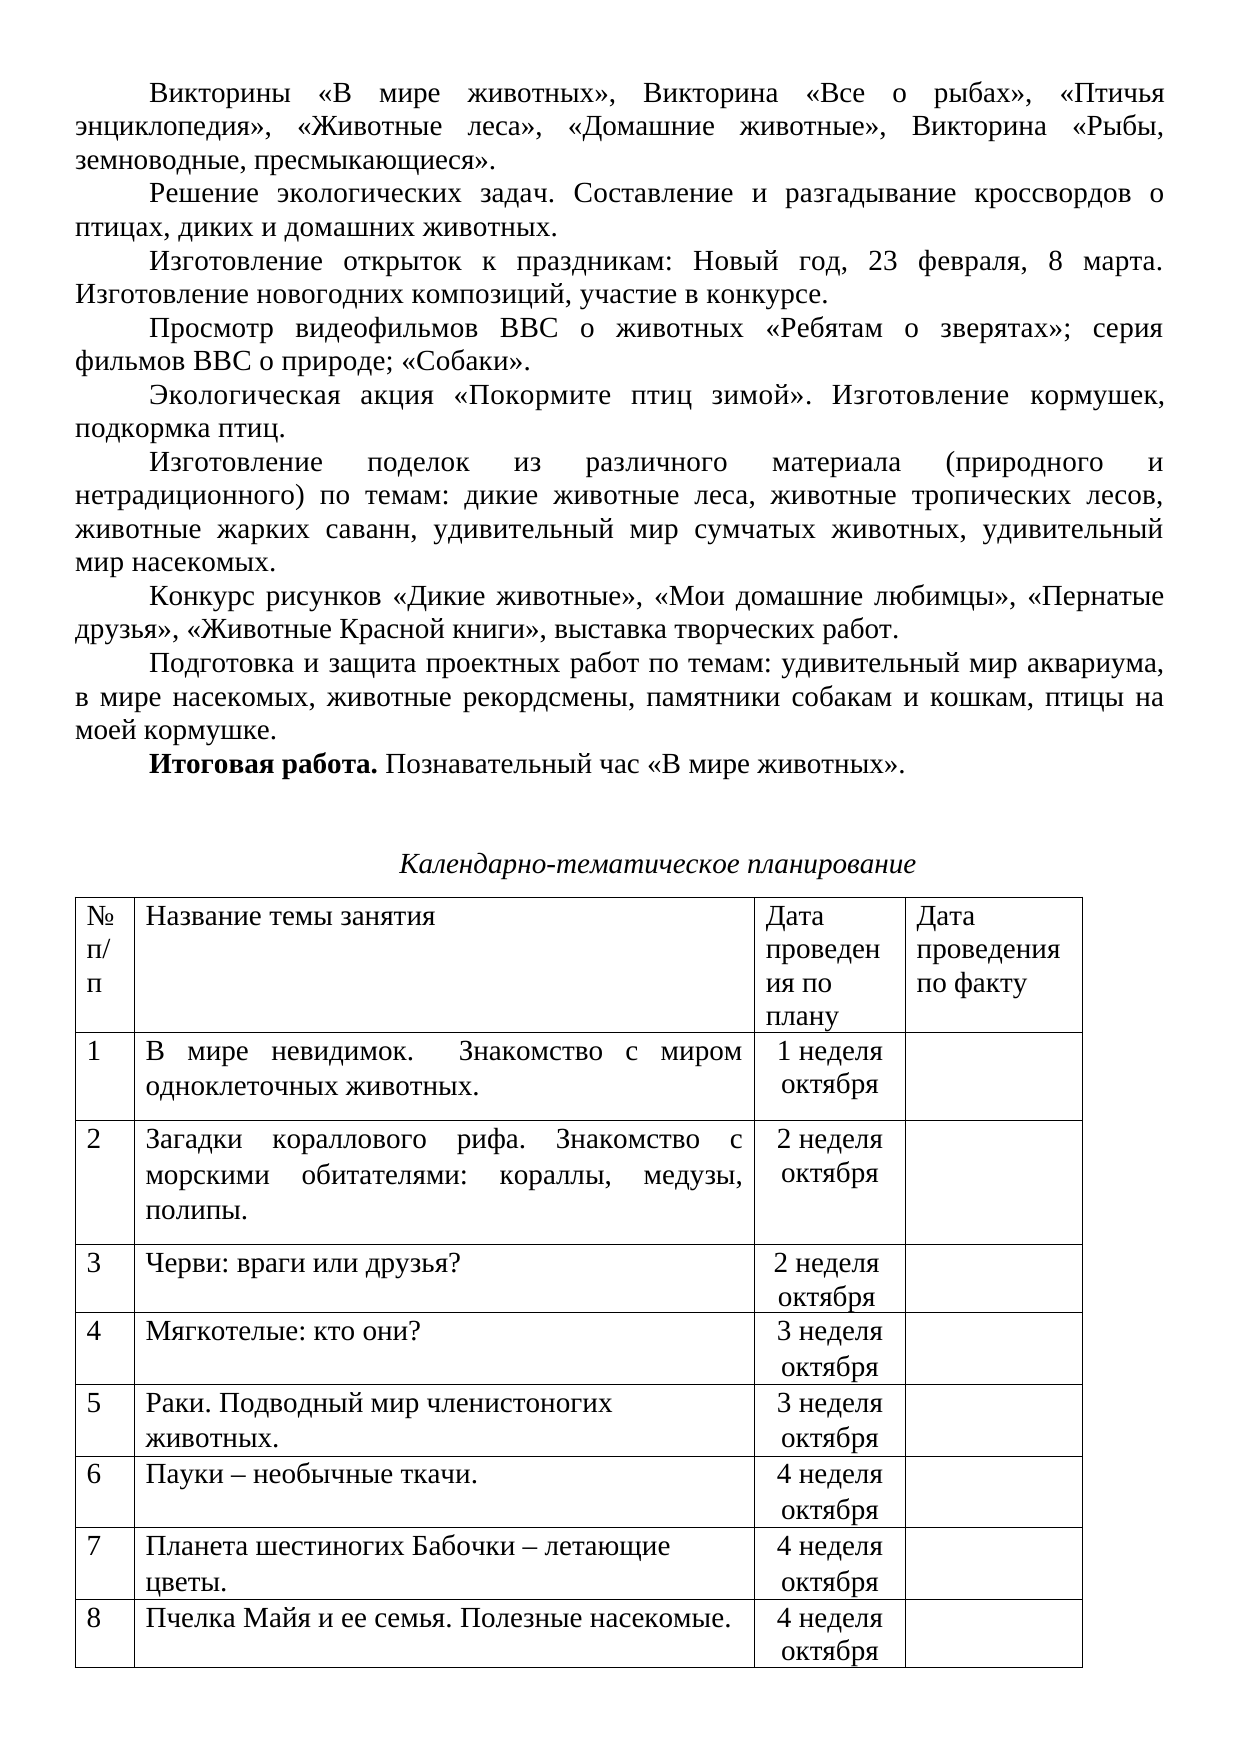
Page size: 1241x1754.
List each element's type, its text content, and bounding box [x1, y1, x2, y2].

text Викторины «В мире животных», Викторина «Все о рыбах», «Птичья энциклопедия», «Животные леса», «Домашние животные», Викторина «Рыбы, земноводные, пресмыкающиеся». [75, 75, 1165, 176]
table_cell Мягкотелые: кто они? [135, 1313, 754, 1384]
table_cell 1 [76, 1033, 134, 1120]
table_cell 4 [76, 1313, 134, 1384]
table_cell Планета шестиногих Бабочки – летающие цветы. [135, 1528, 754, 1599]
text Изготовление поделок из различного материала (природного и нетрадиционного) по темам: дикие животные леса, животные тропических лесов, животные жарких саванн, удивительный мир сумчатых животных, удивительный мир насекомых. [75, 444, 1165, 578]
table_cell Черви: враги или друзья? [135, 1245, 754, 1312]
table_cell Загадки кораллового рифа. Знакомство с морскими обитателями: кораллы, медузы, полипы. [135, 1121, 754, 1244]
table_cell 1 неделя октября [755, 1033, 905, 1120]
text Решение экологических задач. Составление и разгадывание кроссвордов о птицах, диких и домашних животных. [75, 176, 1165, 243]
table_cell [906, 1121, 1082, 1244]
table_cell [906, 1385, 1082, 1456]
table_cell 6 [76, 1457, 134, 1527]
table_cell Пауки – необычные ткачи. [135, 1457, 754, 1527]
table_cell [906, 1528, 1082, 1599]
table_cell [906, 1245, 1082, 1312]
table_cell 3 неделя октября [755, 1385, 905, 1456]
text Экологическая акция «Покормите птиц зимой». Изготовление кормушек, подкормка птиц. [75, 377, 1165, 444]
table_header Дата проведения по факту [906, 898, 1082, 1032]
table_cell Пчелка Майя и ее семья. Полезные насекомые. [135, 1600, 754, 1667]
table_header Дата проведения по плану [755, 898, 905, 1032]
table_cell 8 [76, 1600, 134, 1667]
text Конкурс рисунков «Дикие животные», «Мои домашние любимцы», «Пернатые друзья», «Животные Красной книги», выставка творческих работ. [75, 578, 1165, 645]
table_cell Раки. Подводный мир членистоногих животных. [135, 1385, 754, 1456]
table_cell 2 неделя октября [755, 1121, 905, 1244]
table_cell [906, 1600, 1082, 1667]
table_cell [906, 1033, 1082, 1120]
table_cell 3 [76, 1245, 134, 1312]
table_cell [906, 1313, 1082, 1384]
text Календарно-тематическое планирование [150, 846, 1165, 880]
table_cell 4 неделя октября [755, 1600, 905, 1667]
text Подготовка и защита проектных работ по темам: удивительный мир аквариума, в мире насекомых, животные рекордсмены, памятники собакам и кошкам, птицы на моей кормушке. [75, 645, 1165, 746]
table_cell 7 [76, 1528, 134, 1599]
table_header Название темы занятия [135, 898, 754, 1032]
text Итоговая работа. Познавательный час «В мире животных». [75, 746, 1165, 779]
table_cell 4 неделя октября [755, 1528, 905, 1599]
table_cell [906, 1457, 1082, 1527]
table_cell 4 неделя октября [755, 1457, 905, 1527]
table_cell 2 [76, 1121, 134, 1244]
text Просмотр видеофильмов ВВС о животных «Ребятам о зверятах»; серия фильмов ВВС о природе; «Собаки». [75, 310, 1165, 377]
table_header № п/п [76, 898, 134, 1032]
table_cell 5 [76, 1385, 134, 1456]
text Изготовление открыток к праздникам: Новый год, 23 февраля, 8 марта. Изготовление новогодних композиций, участие в конкурсе. [75, 243, 1165, 310]
table_cell 2 неделя октября [755, 1245, 905, 1312]
table_cell В мире невидимок. Знакомство с миром одноклеточных животных. [135, 1033, 754, 1120]
table_cell 3 неделя октября [755, 1313, 905, 1384]
